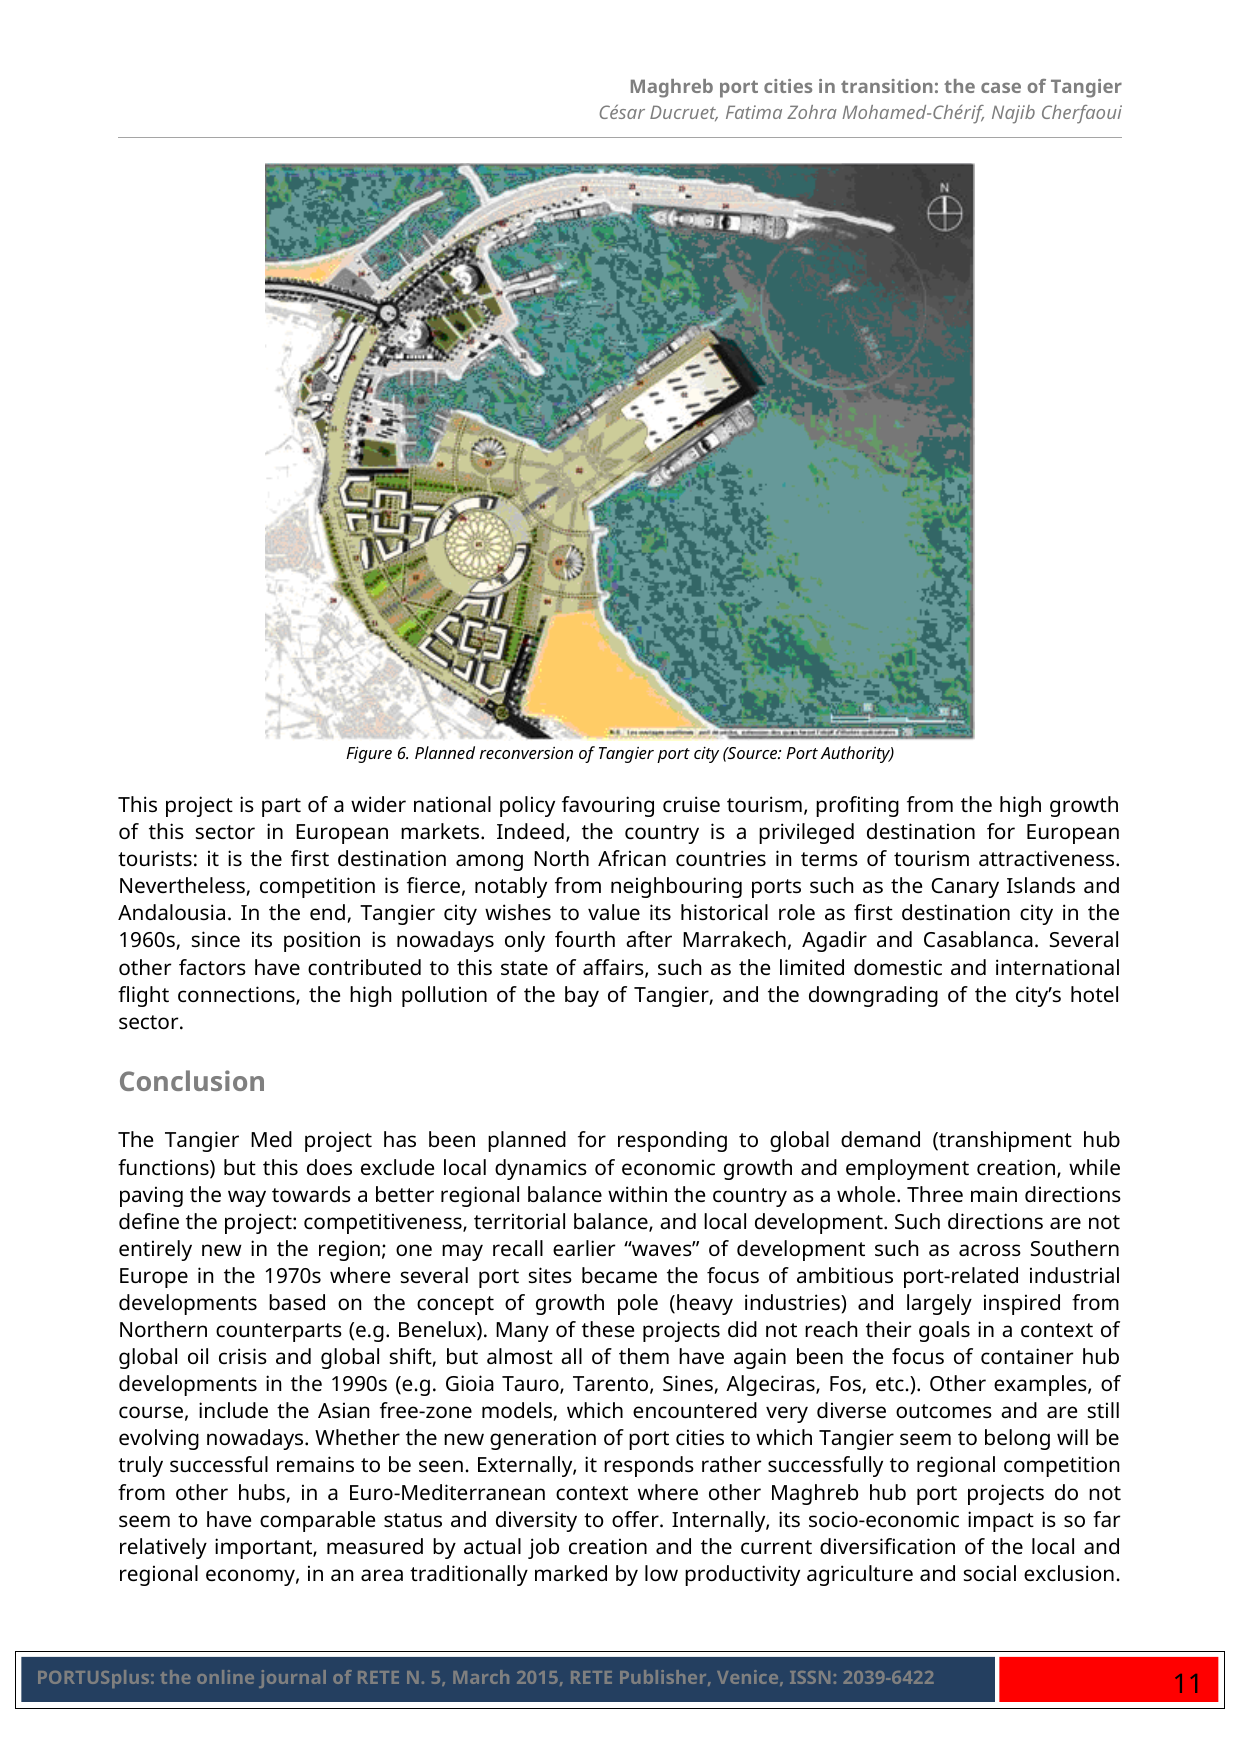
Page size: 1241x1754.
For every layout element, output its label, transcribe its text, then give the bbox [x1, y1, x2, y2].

text Figure 6. Planned reconversion of Tangier port city (Source: Port Authority) [118, 741, 1122, 764]
picture [265, 163, 975, 741]
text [118, 1126, 1122, 1587]
text This project is part of a wider national policy favouring cruise tourism, profiting from the high growth of this sector in European markets. Indeed, the country is a privileged destination for European tourists: it is the first destination among North African countries in terms of tourism attractiveness. Nevertheless, competition is fierce, notably from neighbouring ports such as the and Andalousia. In the end, Tangier city wishes to value its historical role as first destination city in the 1960s, since its position is nowadays only fourth after Marrakech, Agadir and . Several other factors have contributed to this state of affairs, such as the limited domestic and international flight connections, the high pollution of the , and the downgrading of the city’s hotel sector. [118, 791, 1122, 1034]
text Conclusion [118, 1062, 1122, 1099]
